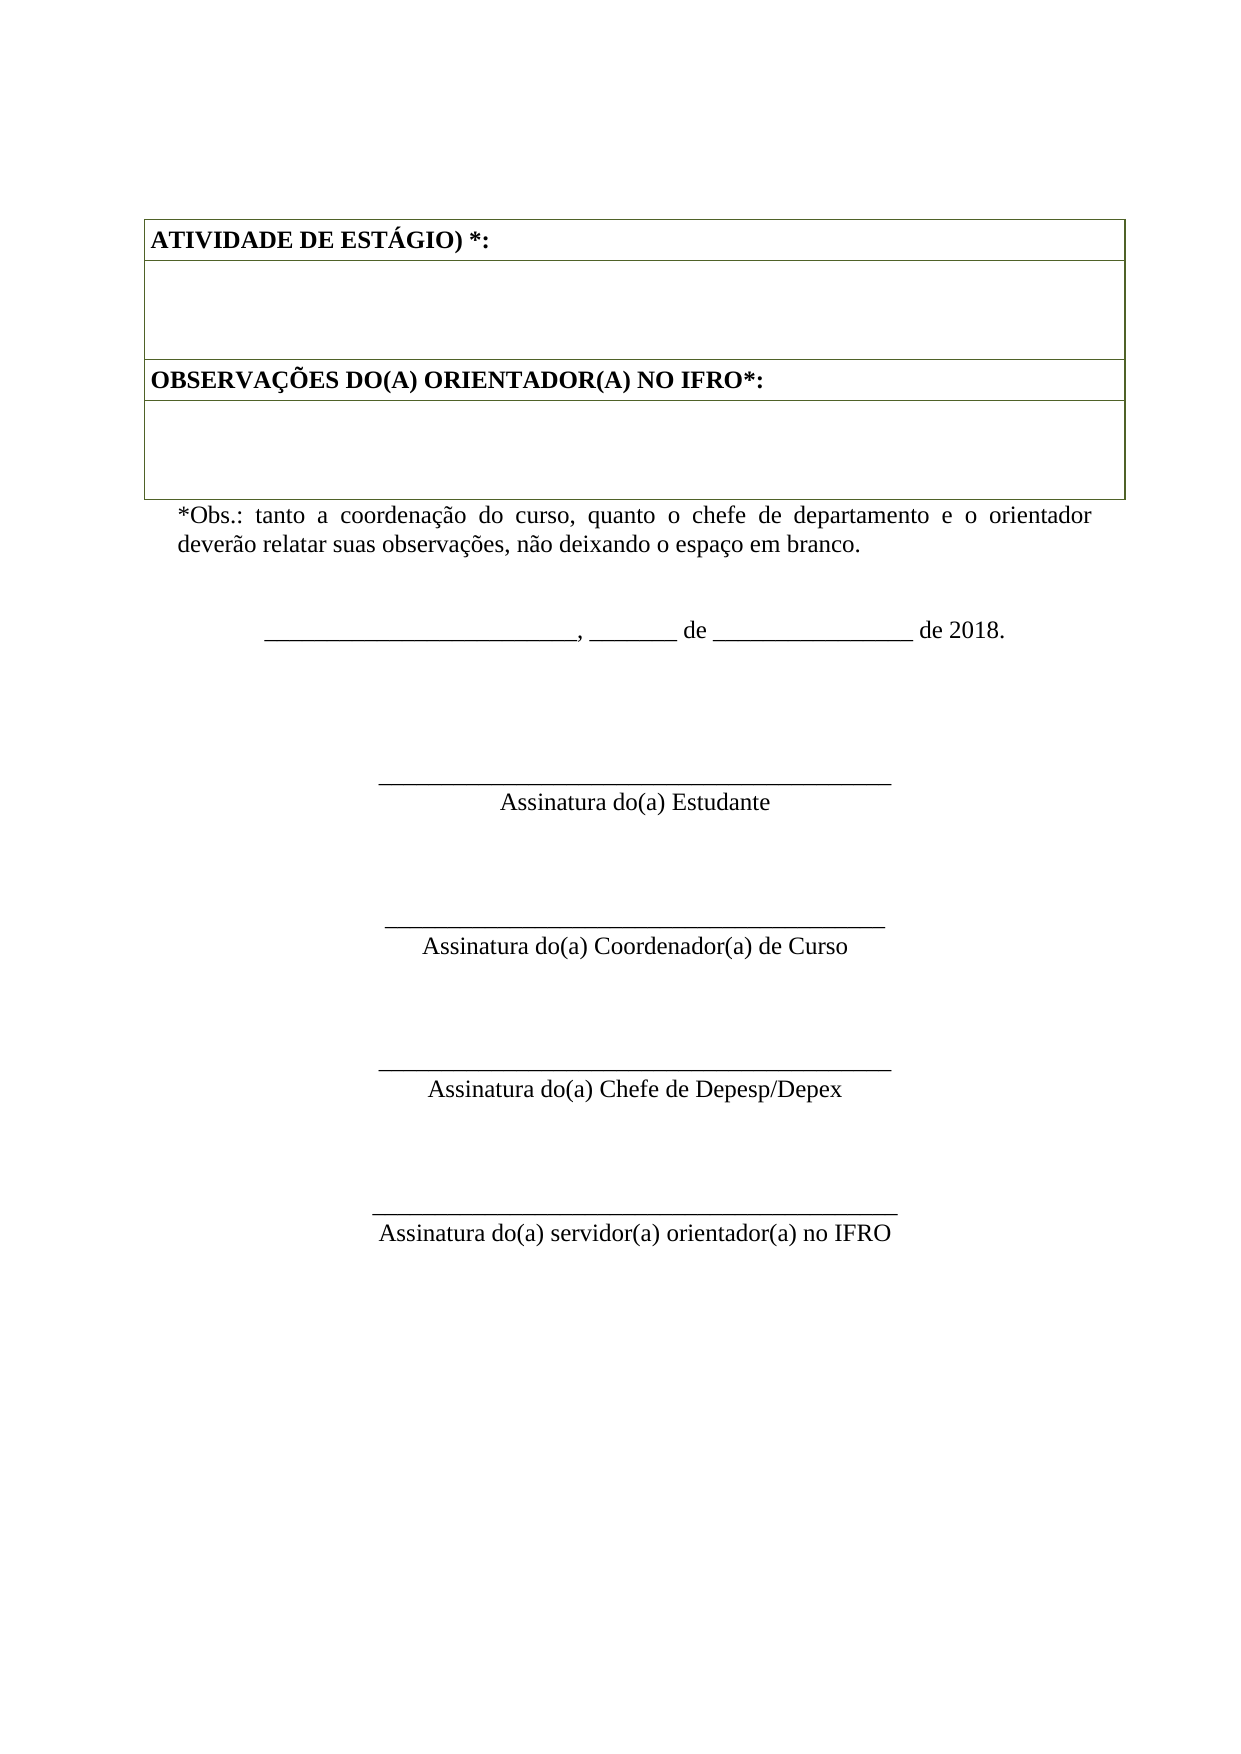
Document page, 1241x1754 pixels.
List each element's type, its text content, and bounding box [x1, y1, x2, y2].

text Assinatura do(a) Chefe de Depesp/Depex [177, 1074, 1092, 1103]
text Assinatura do(a) servidor(a) orientador(a) no IFRO [177, 1218, 1092, 1247]
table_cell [145, 220, 1124, 260]
text _________________________, _______ de ________________ de 2018. [177, 615, 1092, 644]
text ________________________________________ [177, 902, 1092, 931]
table_cell [145, 261, 1124, 359]
text *Obs.: tanto a coordenação do curso, quanto o chefe de departamento e o orientador deverão relatar suas observações, não deixando o espaço em branco. [177, 500, 1092, 557]
table_cell OBSERVAÇÕES DO(A) ORIENTADOR(A) NO IFRO*: [145, 360, 1124, 400]
text _________________________________________ [177, 1045, 1092, 1074]
text __________________________________________ [177, 1189, 1092, 1218]
table_cell [145, 401, 1124, 499]
text Assinatura do(a) Coordenador(a) de Curso [177, 931, 1092, 960]
text Assinatura do(a) Estudante [177, 787, 1092, 816]
text _________________________________________ [177, 759, 1092, 787]
